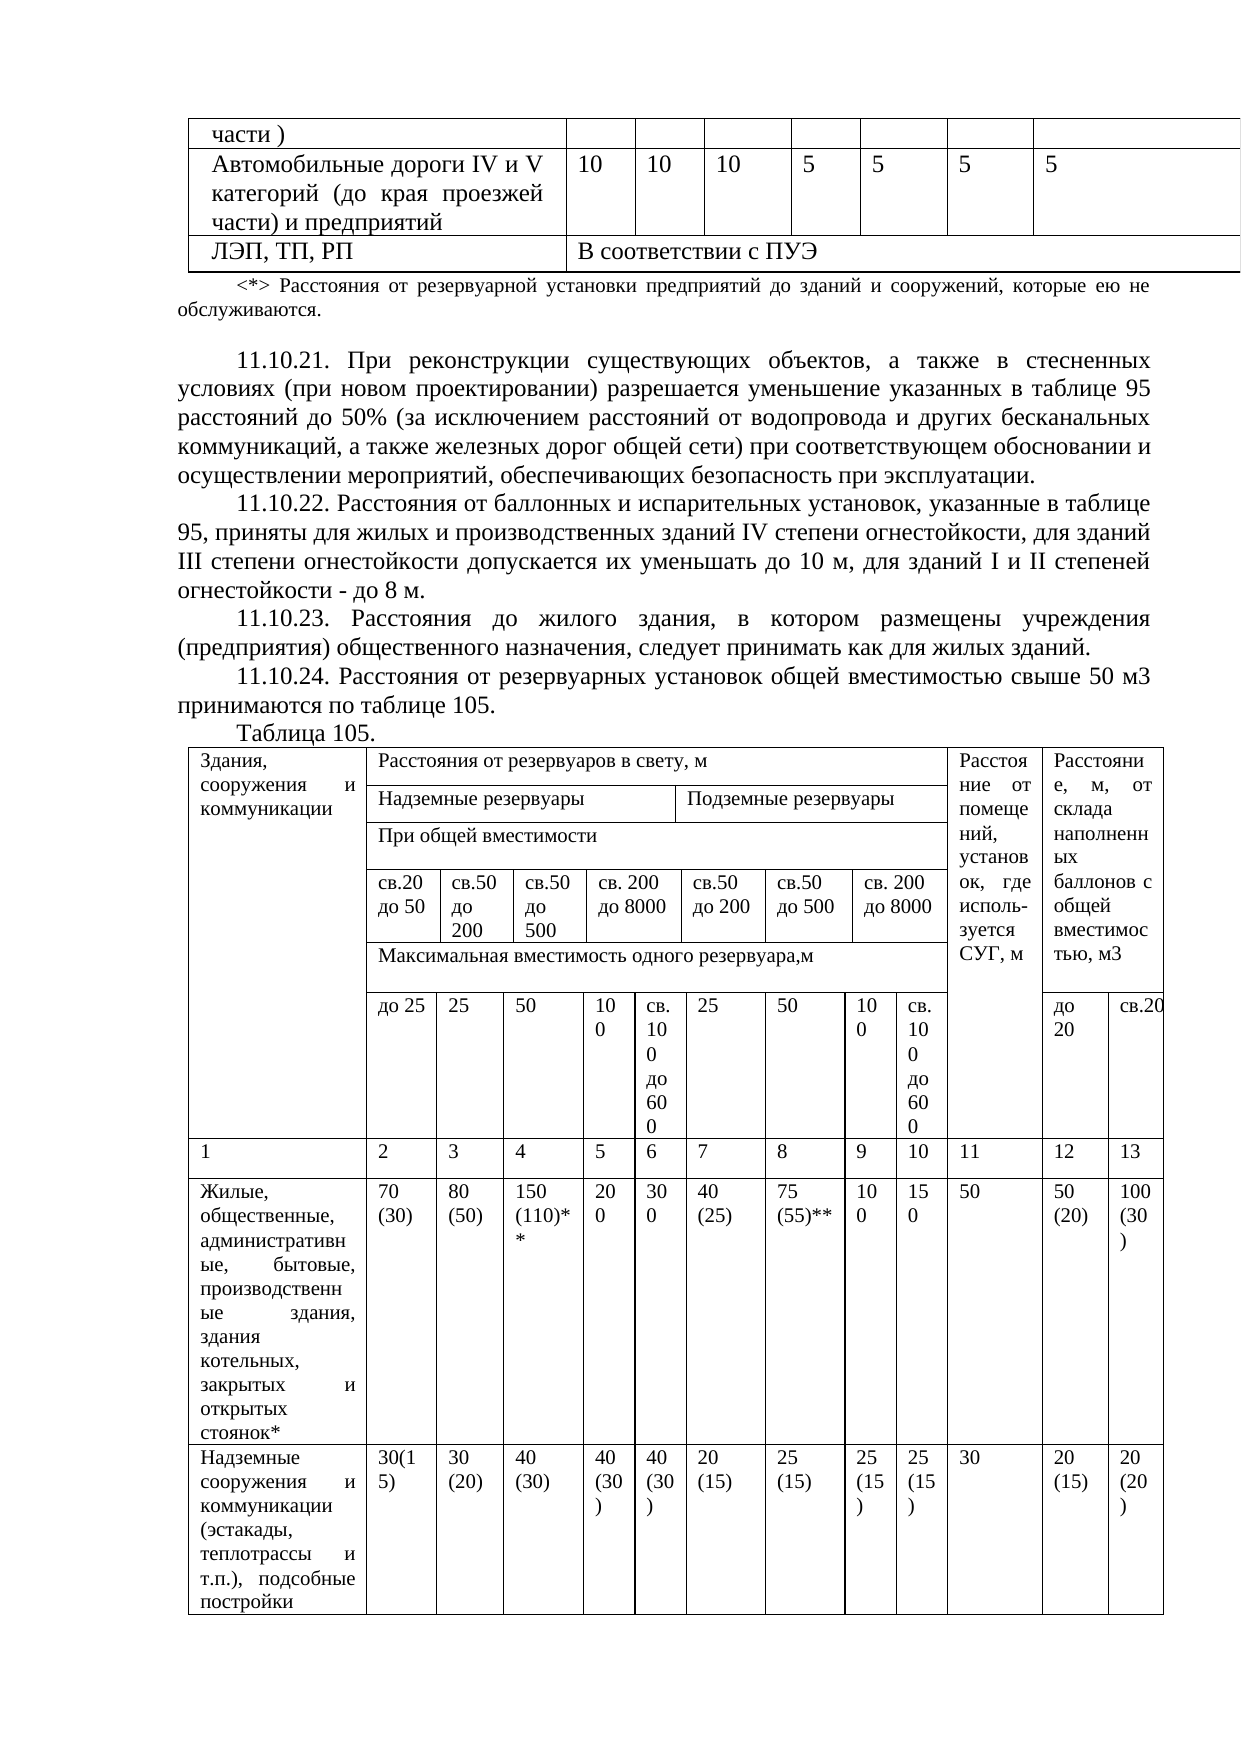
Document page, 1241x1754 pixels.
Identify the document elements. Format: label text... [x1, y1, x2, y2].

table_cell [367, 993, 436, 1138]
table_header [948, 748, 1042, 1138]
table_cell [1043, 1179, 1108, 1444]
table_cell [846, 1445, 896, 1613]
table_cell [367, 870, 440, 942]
text 11.10.24. Расстояния от резервуарных установок общей вместимостью свыше принимаются по таблице 105. [177, 661, 1152, 718]
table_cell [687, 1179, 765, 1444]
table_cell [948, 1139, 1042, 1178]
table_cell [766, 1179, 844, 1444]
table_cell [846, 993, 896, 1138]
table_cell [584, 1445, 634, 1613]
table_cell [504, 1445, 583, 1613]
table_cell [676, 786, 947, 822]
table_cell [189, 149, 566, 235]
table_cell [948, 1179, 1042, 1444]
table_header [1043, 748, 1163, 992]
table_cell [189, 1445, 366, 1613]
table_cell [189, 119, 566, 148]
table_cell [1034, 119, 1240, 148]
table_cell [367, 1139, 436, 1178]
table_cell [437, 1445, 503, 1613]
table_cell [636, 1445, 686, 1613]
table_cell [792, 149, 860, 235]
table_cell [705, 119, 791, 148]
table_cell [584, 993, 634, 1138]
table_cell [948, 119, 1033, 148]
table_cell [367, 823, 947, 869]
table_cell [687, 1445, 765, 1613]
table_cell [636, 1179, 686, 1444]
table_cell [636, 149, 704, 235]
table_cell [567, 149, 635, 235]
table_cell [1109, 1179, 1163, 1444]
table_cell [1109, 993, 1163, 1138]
text <*> Расстояния от резервуарной установки предприятий до зданий и сооружений, которые ею не обслуживаются. [177, 272, 1152, 321]
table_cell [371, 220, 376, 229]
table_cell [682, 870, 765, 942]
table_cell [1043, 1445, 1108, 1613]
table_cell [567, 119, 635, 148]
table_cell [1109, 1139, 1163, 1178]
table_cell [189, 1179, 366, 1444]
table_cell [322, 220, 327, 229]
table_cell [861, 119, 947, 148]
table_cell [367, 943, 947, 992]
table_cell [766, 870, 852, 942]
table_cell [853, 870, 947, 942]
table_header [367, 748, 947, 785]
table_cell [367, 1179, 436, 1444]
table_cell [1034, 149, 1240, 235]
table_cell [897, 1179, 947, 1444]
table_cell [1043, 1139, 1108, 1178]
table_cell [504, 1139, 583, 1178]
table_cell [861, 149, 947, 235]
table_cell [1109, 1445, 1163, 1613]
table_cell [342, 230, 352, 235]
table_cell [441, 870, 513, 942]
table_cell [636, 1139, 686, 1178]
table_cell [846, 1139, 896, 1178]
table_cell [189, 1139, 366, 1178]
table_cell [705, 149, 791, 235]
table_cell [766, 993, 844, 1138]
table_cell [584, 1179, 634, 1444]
text 11.10.22. Расстояния от баллонных и испарительных установок, указанные в таблице 95, приняты для жилых и производственных зданий IV степени огнестойкости, для зданий III степени огнестойкости допускается их уменьшать до , для зданий I и II степеней огнестойкости - до . [177, 488, 1152, 603]
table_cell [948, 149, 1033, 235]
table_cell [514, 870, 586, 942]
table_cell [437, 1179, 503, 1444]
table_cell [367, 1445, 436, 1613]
text 11.10.21. При реконструкции существующих объектов, а также в стесненных условиях (при новом проектировании) разрешается уменьшение указанных в таблице 95 расстояний до 50% (за исключением расстояний от водопровода и других бесканальных коммуникаций, а также железных дорог общей сети) при соответствующем обосновании и осуществлении мероприятий, обеспечивающих безопасность при эксплуатации. [177, 345, 1152, 488]
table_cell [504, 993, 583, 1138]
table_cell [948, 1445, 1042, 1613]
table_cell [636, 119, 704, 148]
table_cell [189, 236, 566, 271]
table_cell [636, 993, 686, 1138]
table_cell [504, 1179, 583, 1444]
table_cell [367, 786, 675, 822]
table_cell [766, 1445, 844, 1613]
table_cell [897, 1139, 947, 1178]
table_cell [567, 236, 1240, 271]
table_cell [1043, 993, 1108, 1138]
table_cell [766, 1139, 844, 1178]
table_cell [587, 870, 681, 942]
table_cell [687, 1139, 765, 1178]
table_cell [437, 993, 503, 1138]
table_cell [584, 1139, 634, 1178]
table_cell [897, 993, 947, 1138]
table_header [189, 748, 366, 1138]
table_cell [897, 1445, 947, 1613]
text 11.10.23. Расстояния до жилого здания, в котором размещены учреждения (предприятия) общественного назначения, следует принимать как для жилых зданий. [177, 603, 1152, 661]
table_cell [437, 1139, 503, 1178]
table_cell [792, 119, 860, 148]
text Таблица 105. [177, 718, 1152, 747]
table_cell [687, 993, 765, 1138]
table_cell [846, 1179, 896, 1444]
